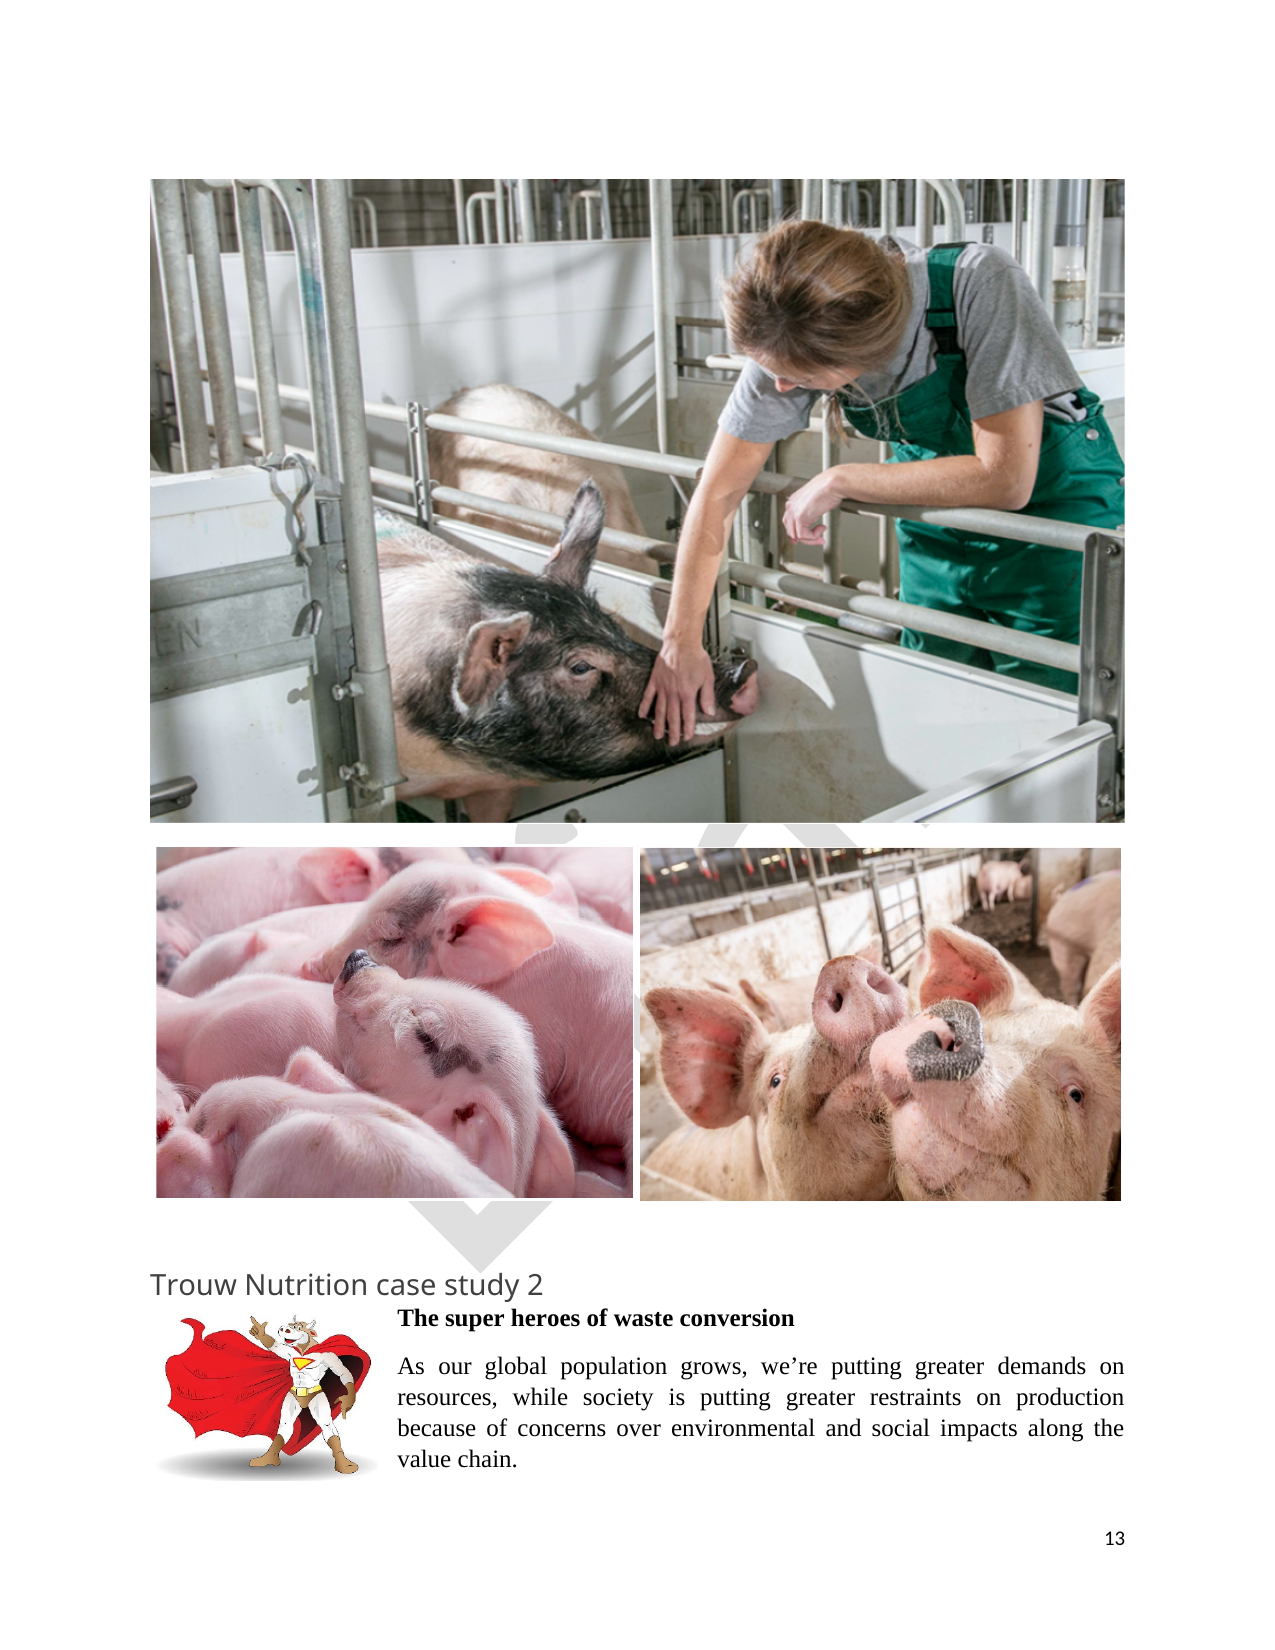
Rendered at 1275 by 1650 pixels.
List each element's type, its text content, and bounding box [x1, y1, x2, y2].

subtitle Trouw Nutrition case study 2 [150, 1264, 1125, 1303]
picture [156, 844, 634, 1201]
picture [150, 179, 1125, 824]
picture [150, 1304, 378, 1480]
picture [640, 847, 1122, 1201]
text The super heroes of waste conversion [150, 1303, 1125, 1332]
text As our global population grows, we’re putting greater demands on resources, while society is putting greater restraints on production because of concerns over environmental and social impacts along the value chain. [378, 1351, 1125, 1473]
